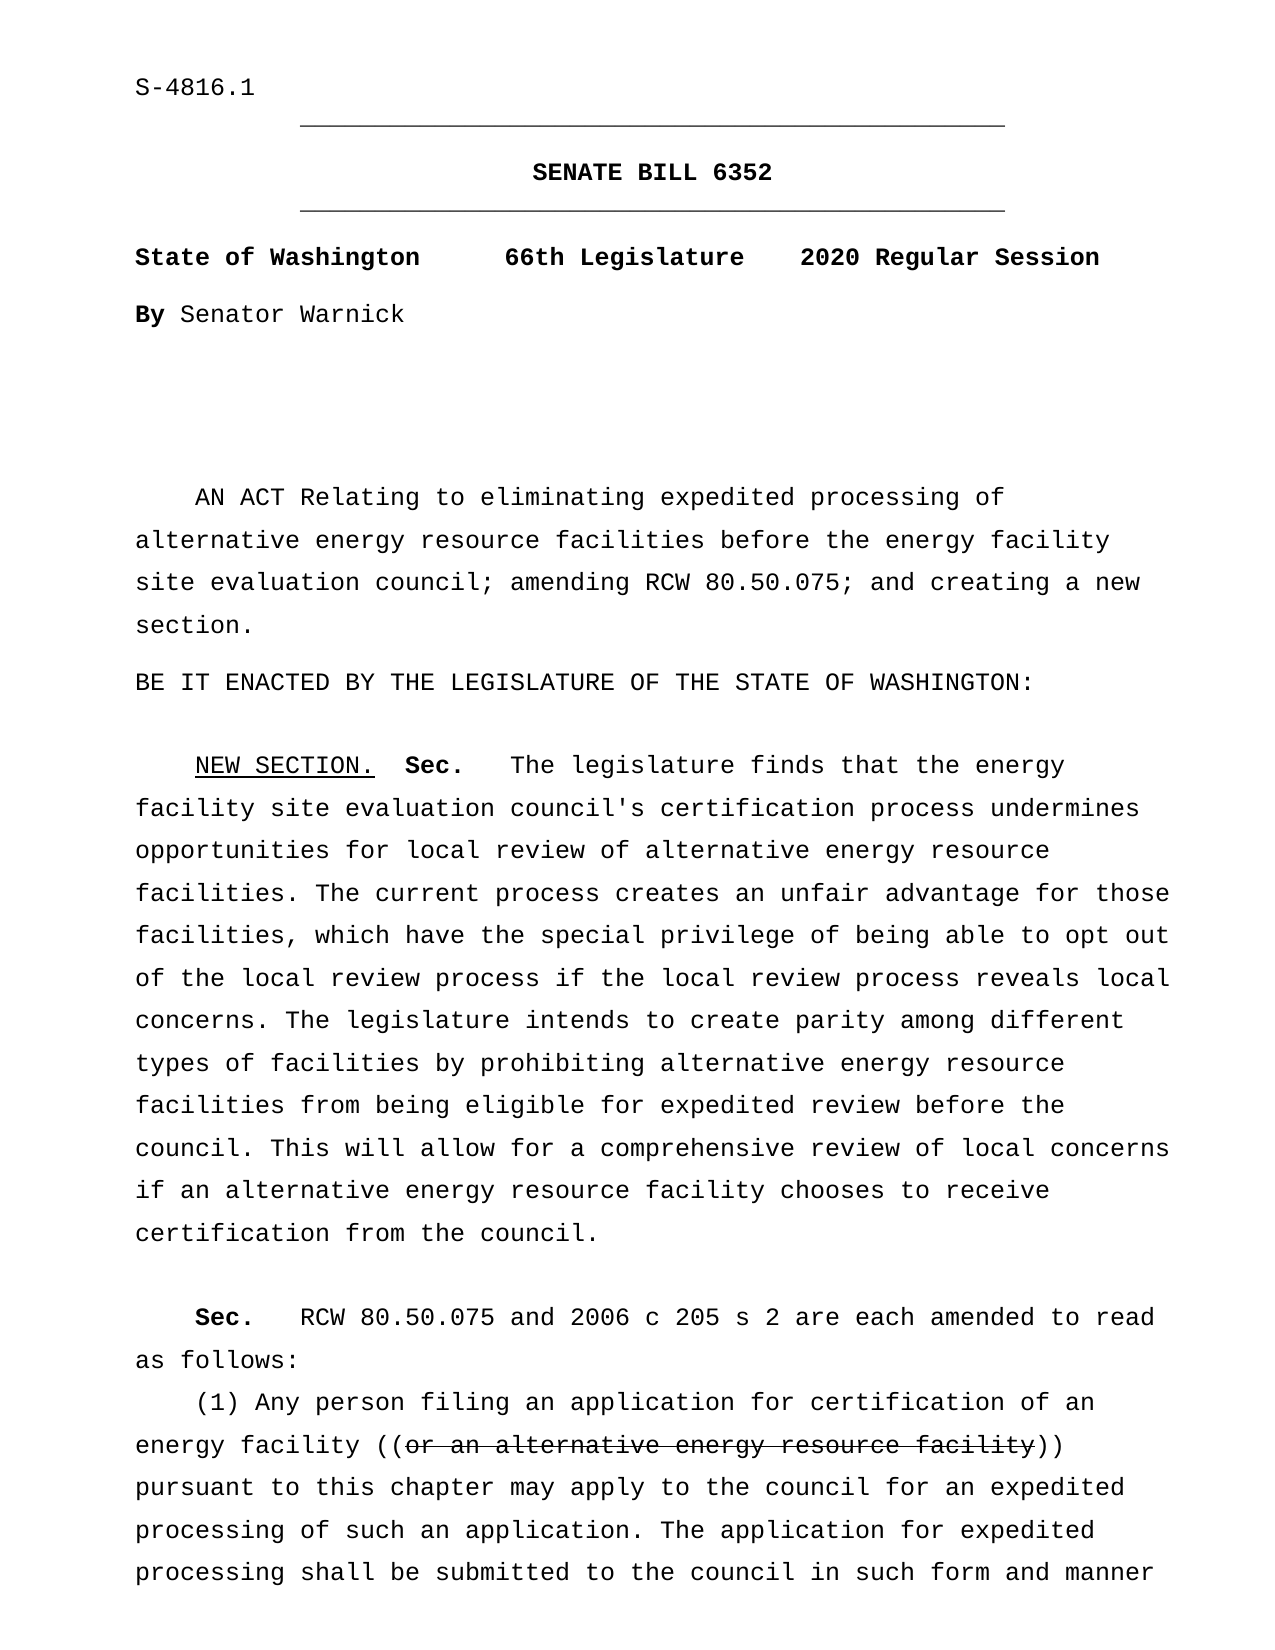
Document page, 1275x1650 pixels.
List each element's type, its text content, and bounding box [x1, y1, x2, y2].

text Sec. RCW 80.50.075 and 2006 c 205 s 2 are each amended to read as follows: [135, 1292, 1170, 1377]
text _______________________________________________ [135, 188, 1170, 217]
text NEW SECTION. Sec. The legislature finds that the energy facility site evaluation council's certification process undermines opportunities for local review of alternative energy resource facilities. The current process creates an unfair advantage for those facilities, which have the special privilege of being able to opt out of the local review process if the local review process reveals local concerns. The legislature intends to create parity among different types of facilities by prohibiting alternative energy resource facilities from being eligible for expedited review before the council. This will allow for a comprehensive review of local concerns if an alternative energy resource facility chooses to receive certification from the council. [135, 740, 1170, 1250]
text AN ACT Relating to eliminating expedited processing of alternative energy resource facilities before the energy facility site evaluation council; amending RCW 80.50.075; and creating a new section. [135, 472, 1170, 642]
text By Senator Warnick [135, 302, 1170, 330]
text _______________________________________________ [135, 103, 1170, 132]
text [135, 1377, 1170, 1589]
text State of Washington 66th Legislature 2020 Regular Session [135, 245, 1170, 273]
text SENATE BILL 6352 [135, 160, 1170, 188]
text BE IT ENACTED BY THE LEGISLATURE OF THE STATE OF WASHINGTON: [135, 670, 1170, 698]
text S-4816.1 [135, 75, 1170, 103]
